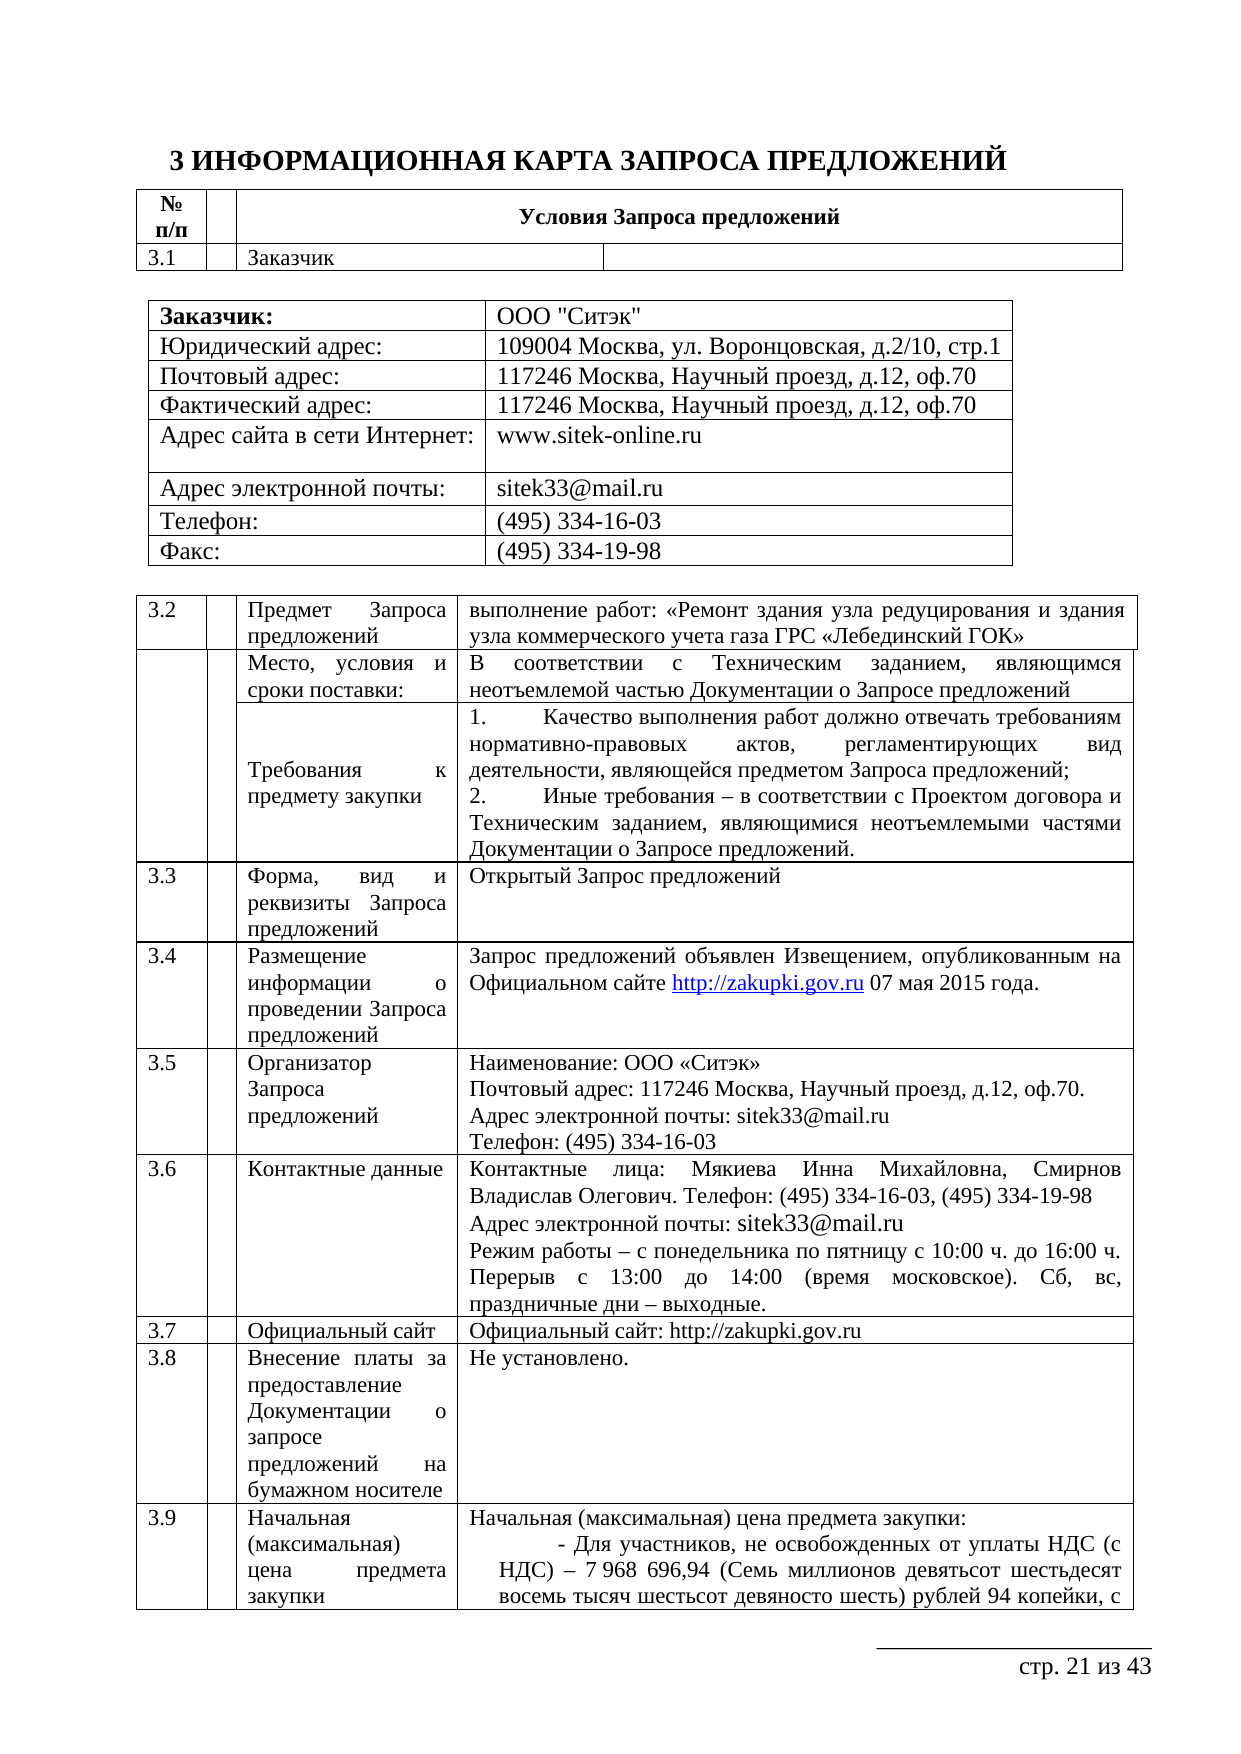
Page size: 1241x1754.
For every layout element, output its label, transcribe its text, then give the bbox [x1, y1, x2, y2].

table_cell [207, 244, 236, 270]
table_cell Факс: [149, 536, 485, 565]
table_cell [208, 863, 236, 941]
table_cell 1. Качество выполнения работ должно отвечать требованиям нормативно-правовых актов, регламентирующих вид деятельности, являющейся предметом Запроса предложений; 2. Иные требования – в соответствии с Проектом договора и Техническим заданием, являющимися неотъемлемыми частями Документации о Запросе предложений. [458, 703, 1133, 861]
table_header Заказчик: [149, 301, 485, 330]
table_header Условия Запроса предложений [237, 190, 1122, 243]
table_cell Организатор Запроса предложений [237, 1049, 457, 1154]
table_cell Размещение информации о проведении Запроса предложений [237, 943, 457, 1048]
table_cell 3.9 [137, 1504, 207, 1609]
table_cell [208, 1317, 236, 1343]
table_cell [208, 1504, 236, 1609]
table_cell Открытый Запрос предложений [458, 863, 1133, 941]
table_cell [208, 1049, 236, 1154]
table_header [207, 596, 236, 648]
table_cell (495) 334-16-03 [486, 506, 1012, 535]
table_cell Адрес электронной почты: [149, 473, 485, 505]
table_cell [237, 1504, 457, 1609]
table_cell Официальный сайт: http://zakupki.gov.ru [458, 1317, 1133, 1343]
table_cell 3.7 [137, 1317, 207, 1343]
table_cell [458, 1504, 1133, 1609]
table_cell 3.5 [137, 1049, 207, 1154]
table_header № п/п [137, 190, 206, 243]
table_cell www.sitek-online.ru [486, 420, 1012, 472]
table_cell Официальный сайт [237, 1317, 457, 1343]
table_cell [604, 244, 1122, 270]
table_cell 3.8 [137, 1344, 207, 1502]
table_cell [208, 650, 236, 861]
table_cell (495) 334-19-98 [486, 536, 1012, 565]
table_cell Фактический адрес: [149, 391, 485, 419]
table_header ООО "Ситэк" [486, 301, 1012, 330]
table_header Предмет Запроса предложений [237, 596, 457, 648]
table_cell Форма, вид и реквизиты Запроса предложений [237, 863, 457, 941]
table_cell Почтовый адрес: [149, 361, 485, 389]
table_cell Требования к предмету закупки [237, 703, 457, 861]
table_cell Место, условия и сроки поставки: [237, 650, 457, 702]
table_cell 3.4 [137, 943, 207, 1048]
table_cell 3.6 [137, 1155, 207, 1316]
table_cell Адрес сайта в сети Интернет: [149, 420, 485, 472]
table_cell sitek33@mail.ru [486, 473, 1012, 505]
table_header 3.2 [137, 596, 206, 648]
table_cell Запрос предложений объявлен Извещением, опубликованным на Официальном сайте http://zakupki.gov.ru 07 мая 2015 года. [458, 943, 1133, 1048]
table_cell Заказчик [237, 244, 603, 270]
table_cell В соответствии с Техническим заданием, являющимся неотъемлемой частью Документации о Запросе предложений [458, 650, 1133, 702]
table_cell 117246 Москва, Научный проезд, д.12, оф.70 [486, 361, 1012, 389]
table_cell 3.1 [137, 244, 206, 270]
table_cell Контактные лица: Мякиева Инна Михайловна, Смирнов Владислав Олегович. Телефон: (495) 334-16-03, (495) 334-19-98 Адрес электронной почты: sitek33@mail.ru Режим работы – с понедельника по пятницу с 10:00 ч. до 16:00 ч. Перерыв с 13:00 до 14:00 (время московское). Сб, вс, праздничные дни – выходные. [458, 1155, 1133, 1316]
table_cell [137, 650, 207, 861]
table_cell [208, 943, 236, 1048]
table_cell Наименование: ООО «Ситэк» Почтовый адрес: 117246 Москва, Научный проезд, д.12, оф.70. Адрес электронной почты: sitek33@mail.ru Телефон: (495) 334-16-03 [458, 1049, 1133, 1154]
table_cell Контактные данные [237, 1155, 457, 1316]
text 3 Информационная карта запроса предложений [169, 143, 1152, 177]
table_cell Телефон: [149, 506, 485, 535]
table_cell 109004 Москва, ул. Воронцовская, д.2/10, стр.1 [486, 331, 1012, 360]
table_cell Юридический адрес: [149, 331, 485, 360]
table_cell Внесение платы за предоставление Документации о запросе предложений на бумажном носителе [237, 1344, 457, 1502]
table_cell [208, 1155, 236, 1316]
table_cell 3.3 [137, 863, 207, 941]
table_cell Не установлено. [458, 1344, 1133, 1502]
table_header выполнение работ: «Ремонт здания узла редуцирования и здания узла коммерческого учета газа ГРС «Лебединский ГОК» [458, 596, 1137, 648]
table_cell 117246 Москва, Научный проезд, д.12, оф.70 [486, 391, 1012, 419]
table_cell [208, 1344, 236, 1502]
table_header [207, 190, 236, 243]
